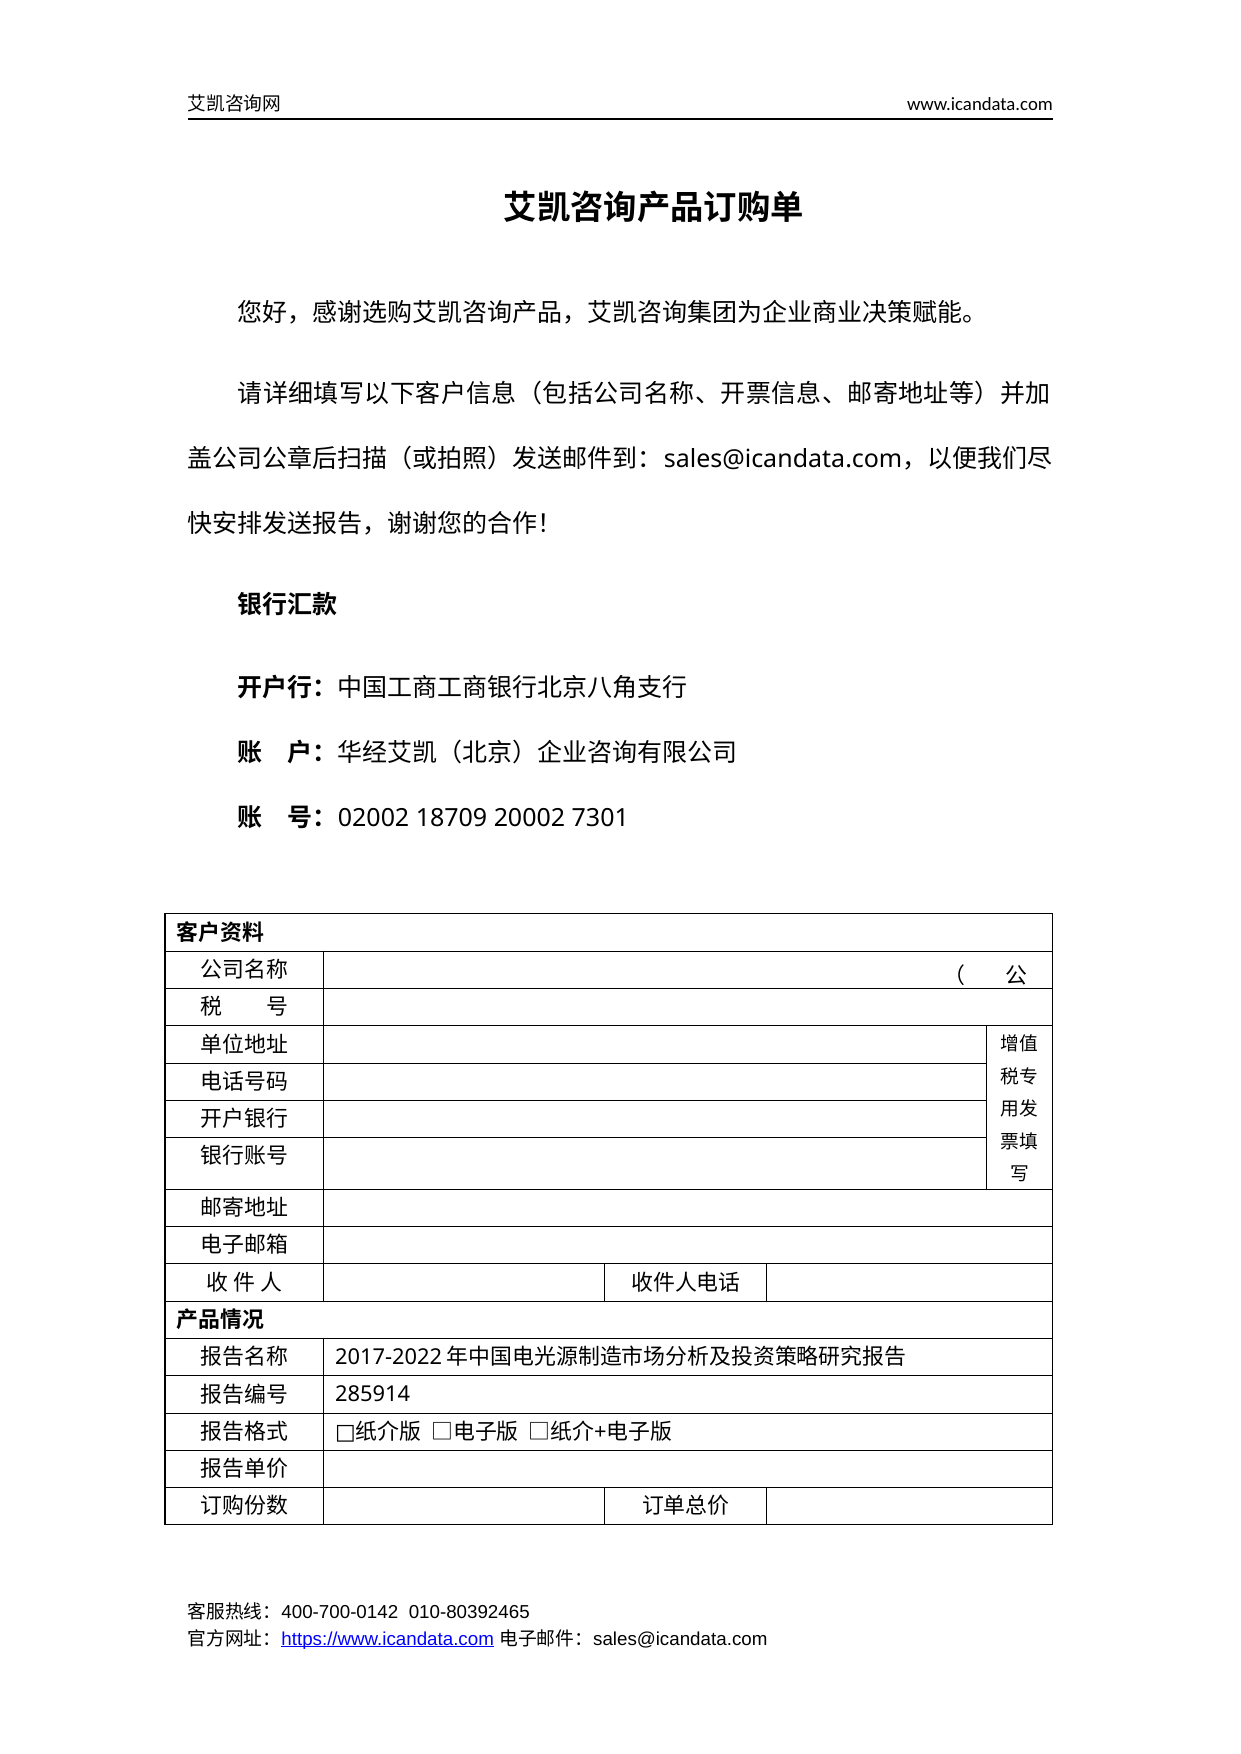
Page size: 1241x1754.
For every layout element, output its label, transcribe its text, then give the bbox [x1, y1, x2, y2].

table_cell [767, 1488, 1052, 1524]
table_cell 报告名称 [166, 1339, 323, 1375]
table_cell 报告格式 [166, 1414, 323, 1450]
table_cell 邮寄地址 [166, 1190, 323, 1226]
text 银行汇款 [187, 570, 1053, 635]
text 请详细填写以下客户信息（包括公司名称、开票信息、邮寄地址等）并加盖公司公章后扫描（或拍照）发送邮件到：sales@icandata.com，以便我们尽快安排发送报告，谢谢您的合作！ [187, 359, 1053, 554]
table_cell 银行账号 [166, 1138, 323, 1189]
text 账 户：华经艾凯（北京）企业咨询有限公司 [187, 718, 1053, 783]
table_cell 订购份数 [166, 1488, 323, 1524]
table_cell [324, 1488, 604, 1524]
table_cell 单位地址 [166, 1026, 323, 1062]
table_cell 2017-2022年中国电光源制造市场分析及投资策略研究报告 [324, 1339, 1052, 1375]
table_cell 收件人电话 [605, 1264, 766, 1301]
table_cell [324, 1138, 986, 1189]
table_cell 报告单价 [166, 1451, 323, 1487]
table_cell 报告编号 [166, 1376, 323, 1412]
table_cell [324, 1264, 604, 1301]
text 您好，感谢选购艾凯咨询产品，艾凯咨询集团为企业商业决策赋能。 [187, 278, 1053, 343]
table_cell [324, 1101, 986, 1137]
table_cell 订单总价 [605, 1488, 766, 1524]
table_cell 开户银行 [166, 1101, 323, 1137]
table_cell [324, 1026, 986, 1062]
table_cell 产品情况 [166, 1302, 1052, 1338]
table_cell [767, 1264, 1052, 1301]
table_cell [324, 1190, 1052, 1226]
table_cell 收 件 人 [166, 1264, 323, 1301]
text 开户行：中国工商工商银行北京八角支行 [187, 653, 1053, 718]
table_cell [324, 989, 1052, 1025]
table_cell [324, 952, 1052, 988]
table_cell [324, 1064, 986, 1100]
text 艾凯咨询产品订购单 [187, 172, 1053, 237]
table_cell □纸介版 □电子版 □纸介+电子版 [324, 1414, 1052, 1450]
table_cell 285914 [324, 1376, 1052, 1412]
table_cell 增值税专用发票填写 [987, 1026, 1052, 1189]
table_cell 电话号码 [166, 1064, 323, 1100]
text 账 号：02002 18709 20002 7301 [187, 783, 1053, 848]
table_cell [324, 1451, 1052, 1487]
table_cell 税 号 [166, 989, 323, 1025]
table_cell 公司名称 [166, 952, 323, 988]
table_cell 电子邮箱 [166, 1227, 323, 1263]
table_header 客户资料 [166, 914, 1052, 951]
table_cell [324, 1227, 1052, 1263]
